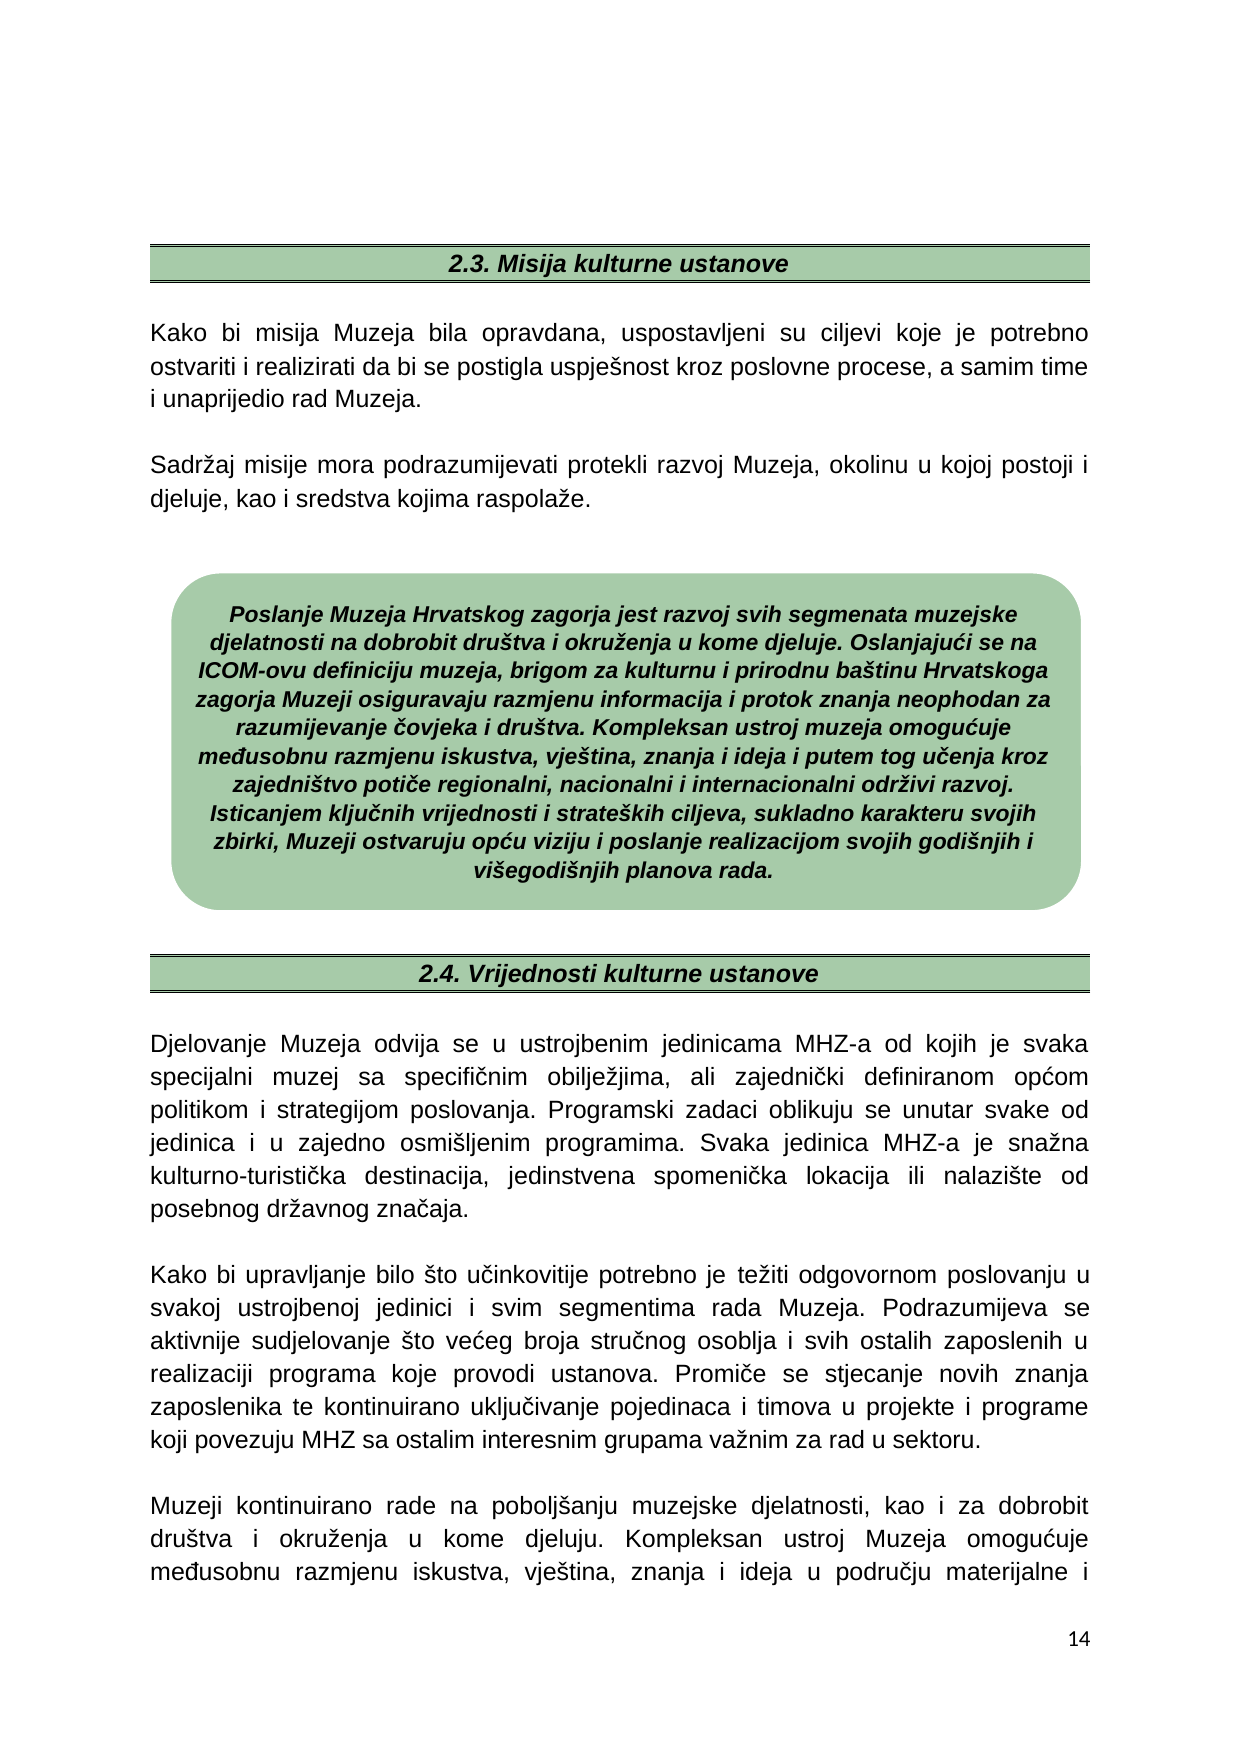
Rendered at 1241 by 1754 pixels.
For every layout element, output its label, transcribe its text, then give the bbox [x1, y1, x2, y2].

text 2.4. Vrijednosti kulturne ustanove [150, 957, 1090, 990]
text Kako bi upravljanje bilo što učinkovitije potrebno je težiti odgovornom poslovanju u svakoj ustrojbenoj jedinici i svim segmentima rada Muzeja. Podrazumijeva se aktivnije sudjelovanje što većeg broja stručnog osoblja i svih ostalih zaposlenih u realizaciji programa koje provodi ustanova. Promiče se stjecanje novih znanja zaposlenika te kontinuirano uključivanje pojedinaca i timova u projekte i programe koji povezuju MHZ sa ostalim interesnim grupama važnim za rad u sektoru. [150, 1260, 1090, 1454]
text Kako bi misija Muzeja bila opravdana, uspostavljeni su ciljevi koje je potrebno ostvariti i realizirati da bi se postigla uspješnost kroz poslovne procese, a samim time i unaprijedio rad Muzeja. [150, 318, 1090, 413]
text Djelovanje Muzeja odvija se u ustrojbenim jedinicama MHZ-a od kojih je svaka specijalni muzej sa specifičnim obilježjima, ali zajednički definiranom općom politikom i strategijom poslovanja. Programski zadaci oblikuju se unutar svake od jedinica i u zajedno osmišljenim programima. Svaka jedinica MHZ-a je snažna kulturno-turistička destinacija, jedinstvena spomenička lokacija ili nalazište od posebnog državnog značaja. [150, 1029, 1090, 1223]
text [150, 1491, 1090, 1586]
text Sadržaj misije mora podrazumijevati protekli razvoj Muzeja, okolinu u kojoj postoji i djeluje, kao i sredstva kojima raspolaže. [150, 451, 1090, 512]
text 2.3. Misija kulturne ustanove [150, 247, 1090, 280]
